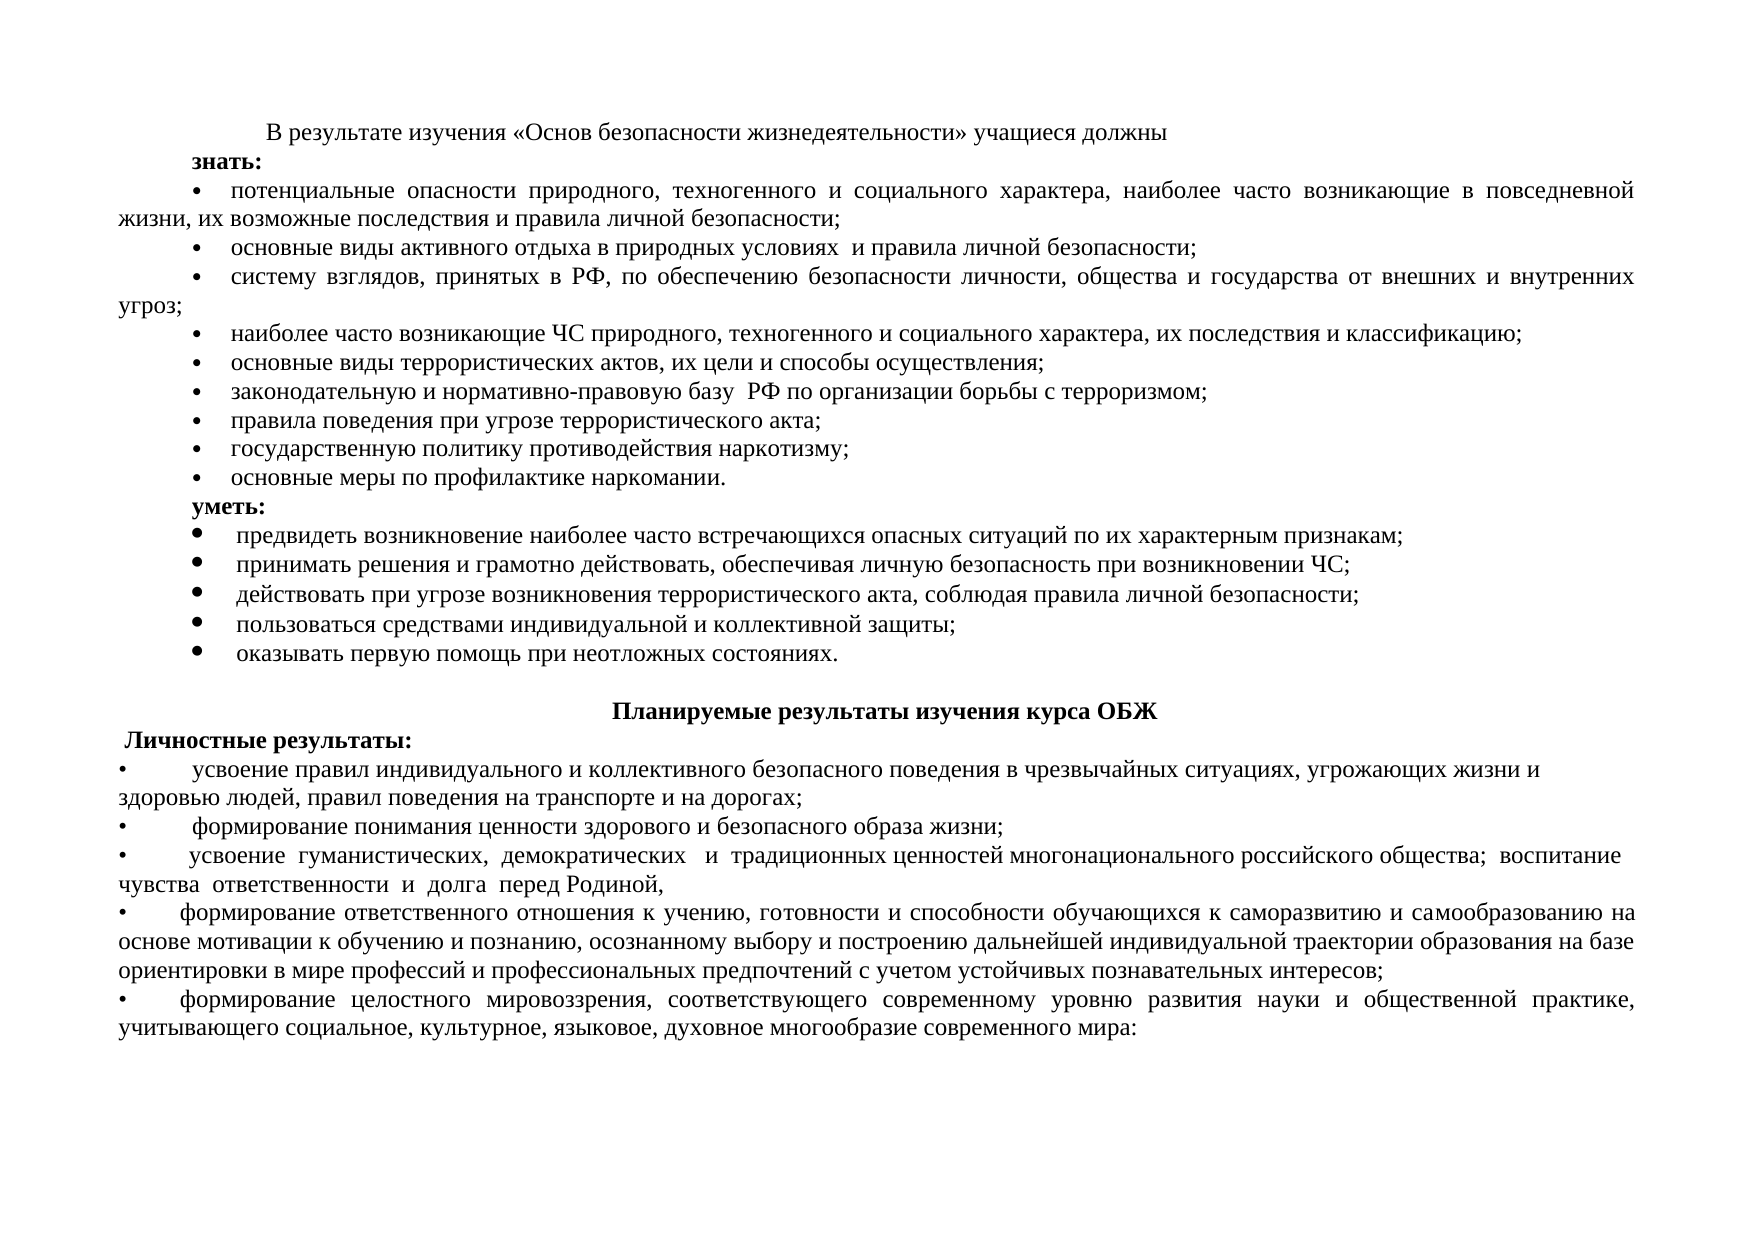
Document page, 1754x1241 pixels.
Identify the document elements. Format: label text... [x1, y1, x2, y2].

list формирование целостного мировоззрения, соответствующего современному уровню развития науки и общественной практике, учитывающего социальное, культурное, языковое, духовное многообразие современного мира: [118, 984, 1636, 1041]
text В результате изучения «Основ безопасности жизнедеятельности» учащиеся должны [192, 117, 1636, 146]
list усвоение правил индивидуального и коллективного безопасного поведения в чрезвычайных ситуациях, угрожающих жизни и здоровью людей, правил поведения на транспорте и на дорогах; [118, 754, 1636, 811]
list формирование ответственного отношения к учению, готовности и способности обучающихся к саморазвитию и самообразованию на основе мотивации к обучению и познанию, осознанному выбору и построению дальнейшей индивидуальной траектории образования на базе ориентировки в мире профессий и профессиональных предпочтений с учетом устойчивых познавательных интересов; [118, 897, 1636, 984]
list основные виды террористических актов, их цели и способы осуществления; [118, 347, 1636, 376]
list оказывать первую помощь при неотложных состояниях. [192, 638, 1636, 668]
text знать: [118, 146, 1636, 175]
list систему взглядов, принятых в РФ, по обеспечению безопасности личности, общества и государства от внешних и внутренних угроз; [118, 261, 1636, 318]
list предвидеть возникновение наиболее часто встречающихся опасных ситуаций по их характерным признакам; [192, 520, 1636, 549]
text Планируемые результаты изучения курса ОБЖ [118, 696, 1636, 725]
list пользоваться средствами индивидуальной и коллективной защиты; [192, 609, 1636, 638]
list потенциальные опасности природного, техногенного и социального характера, наиболее часто возникающие в повседневной жизни, их возможные последствия и правила личной безопасности; [118, 175, 1636, 232]
text уметь: [118, 491, 1636, 520]
list принимать решения и грамотно действовать, обеспечивая личную безопасность при возникновении ЧС; [192, 549, 1636, 579]
list наиболее часто возникающие ЧС природного, техногенного и социального характера, их последствия и классификацию; [118, 318, 1636, 347]
list государственную политику противодействия наркотизму; [118, 433, 1636, 462]
list усвоение гуманистических, демократических и традиционных ценностей многонационального российского общества; воспитание чувства ответственности и долга перед Родиной, [118, 840, 1636, 897]
list законодательную и нормативно-правовую базу РФ по организации борьбы с терроризмом; [118, 376, 1636, 405]
list действовать при угрозе возникновения террористического акта, соблюдая правила личной безопасности; [192, 579, 1636, 609]
list основные меры по профилактике наркомании. [118, 462, 1636, 491]
list формирование понимания ценности здорового и безопасного образа жизни; [118, 811, 1636, 840]
list правила поведения при угрозе террористического акта; [118, 405, 1636, 433]
list основные виды активного отдыха в природных условиях и правила личной безопасности; [118, 232, 1636, 261]
text Личностные результаты: [118, 725, 1636, 754]
